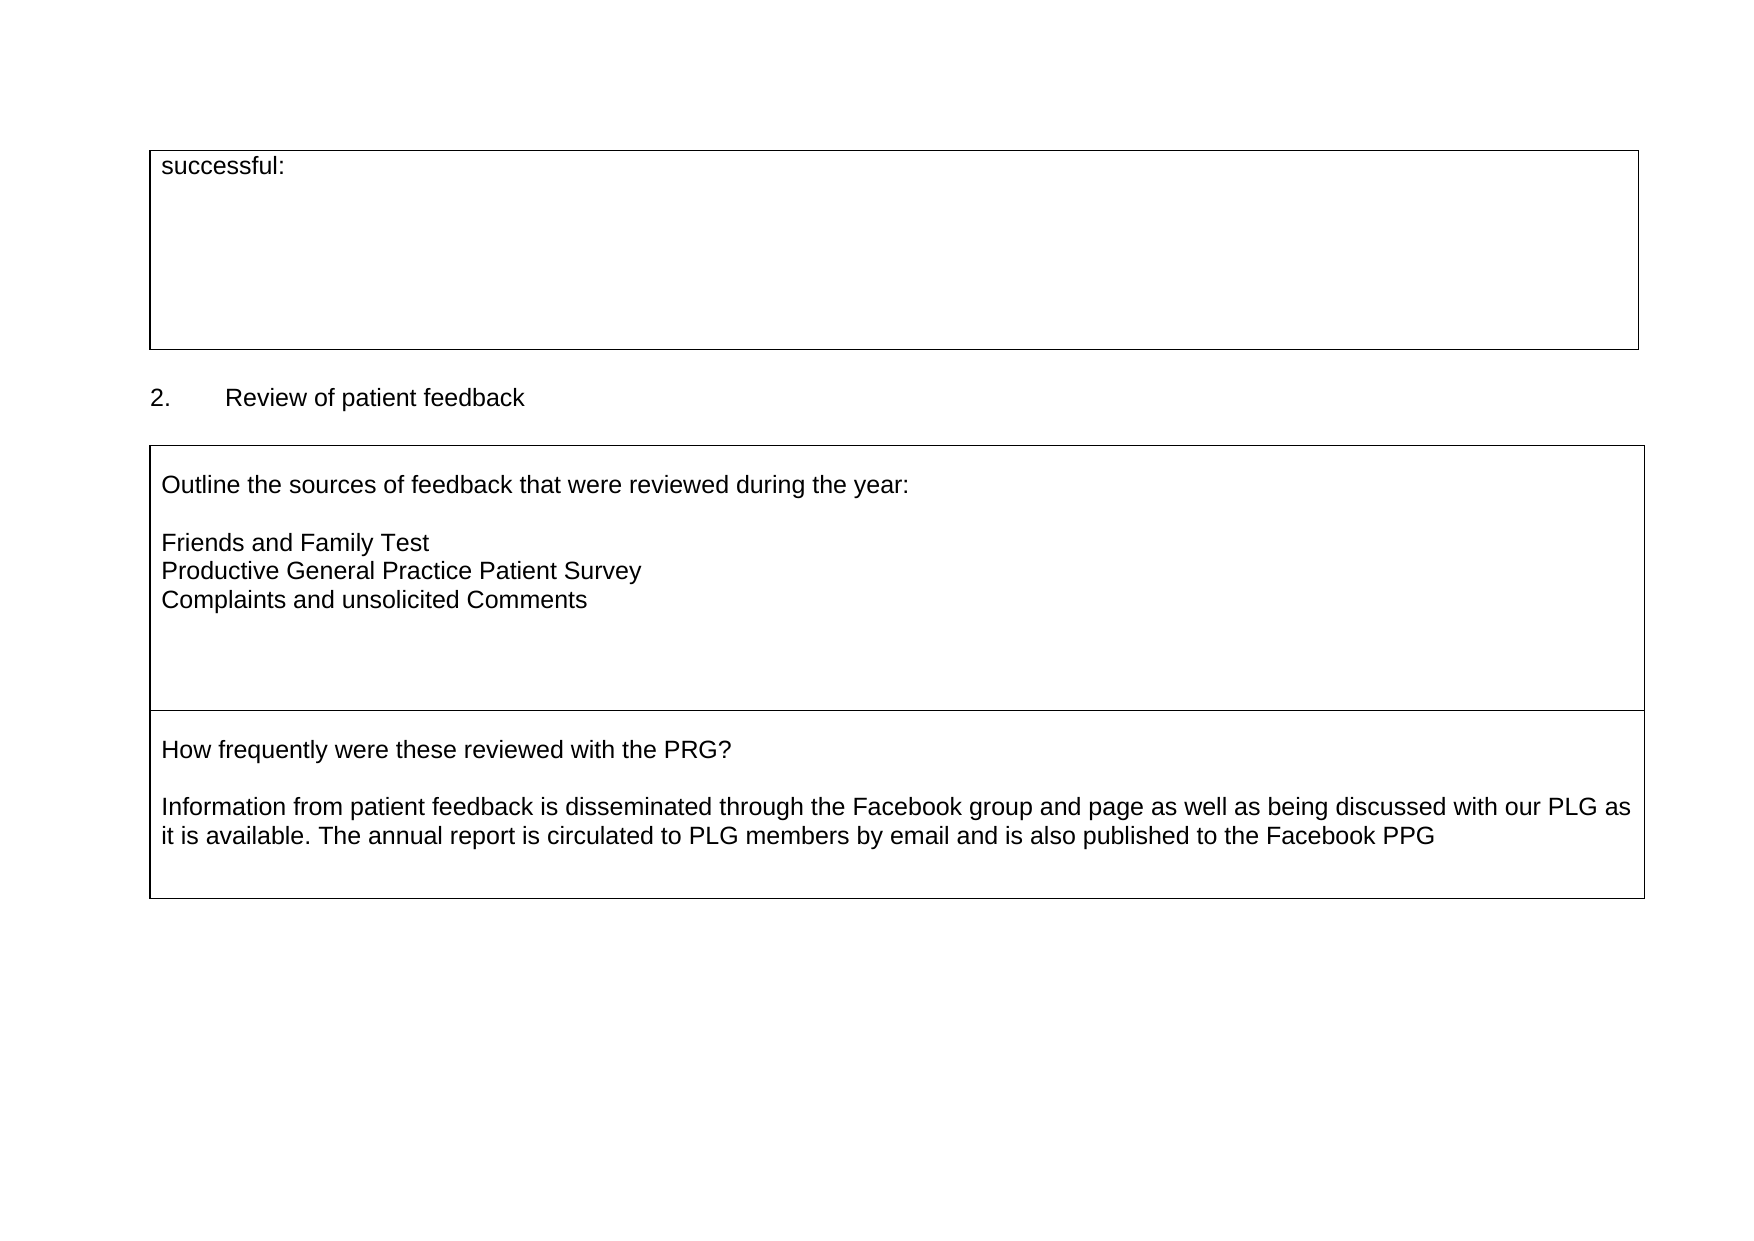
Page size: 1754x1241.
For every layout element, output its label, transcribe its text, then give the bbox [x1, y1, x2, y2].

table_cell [151, 151, 1638, 349]
table_header Outline the sources of feedback that were reviewed during the year: Friends and Family Test Productive General Practice Patient Survey Complaints and unsolicited Comments [151, 446, 1644, 709]
list Review of patient feedback [150, 383, 1604, 412]
table_cell How frequently were these reviewed with the PRG? Information from patient feedback is disseminated through the Facebook group and page as well as being discussed with our PLG as it is available. The annual report is circulated to PLG members by email and is also published to the Facebook PPG [151, 711, 1644, 897]
